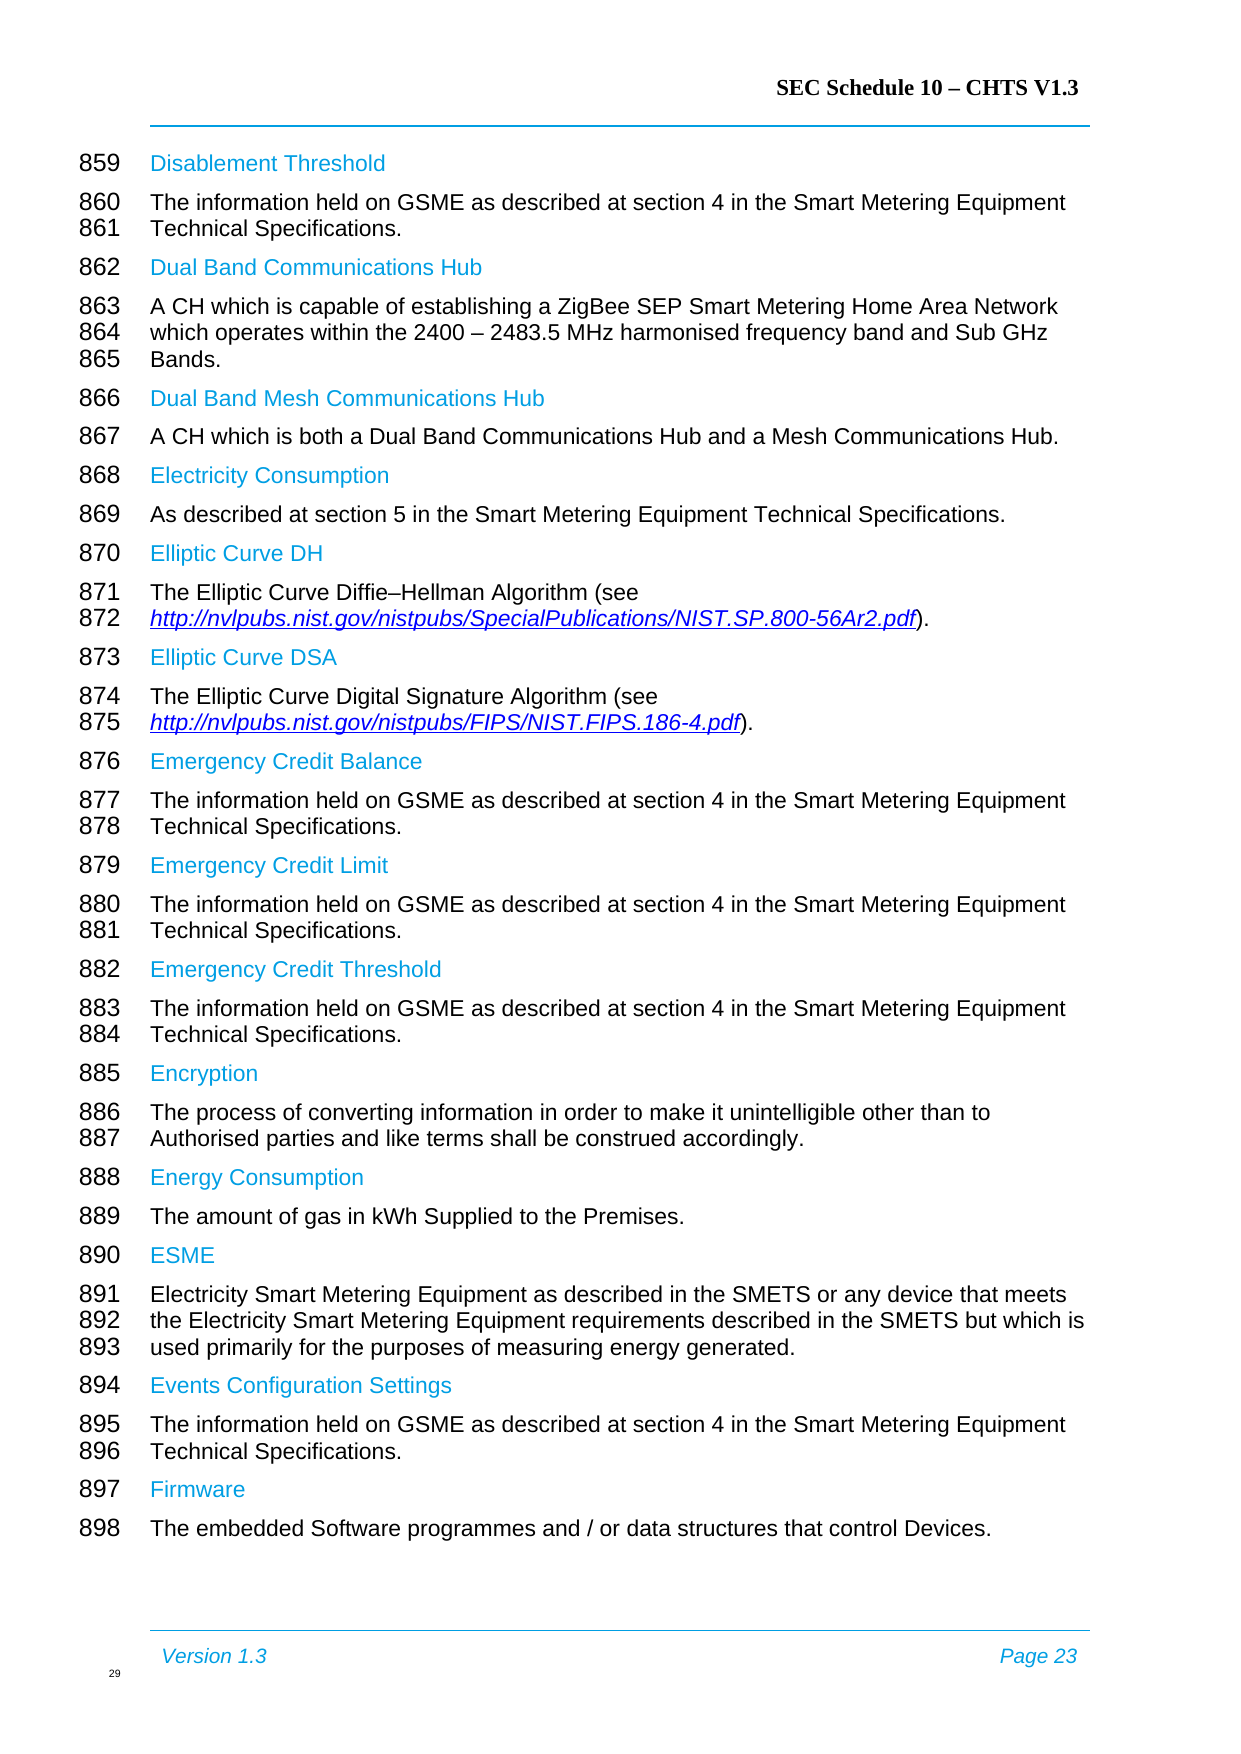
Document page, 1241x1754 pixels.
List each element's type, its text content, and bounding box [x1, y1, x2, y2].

text The Elliptic Curve Digital Signature Algorithm (see http://nvlpubs.nist.gov/nistpubs/FIPS/NIST.FIPS.186-4.pdf). [150, 683, 1090, 736]
text Emergency Credit Balance [150, 748, 1090, 774]
text Emergency Credit Threshold [150, 956, 1090, 982]
text The amount of gas in kWh Supplied to the Premises. [150, 1203, 1090, 1229]
text The process of converting information in order to make it unintelligible other than to Authorised parties and like terms shall be construed accordingly. [150, 1099, 1090, 1152]
text The Elliptic Curve Diffie–Hellman Algorithm (see http://nvlpubs.nist.gov/nistpubs/SpecialPublications/NIST.SP.800-56Ar2.pdf). [150, 579, 1090, 631]
text A CH which is capable of establishing a ZigBee SEP Smart Metering Home Area Network which operates within the 2400 – 2483.5 MHz harmonised frequency band and Sub GHz Bands. [150, 293, 1090, 372]
text The embedded Software programmes and / or data structures that control Devices. [150, 1515, 1090, 1542]
text The information held on GSME as described at section 4 in the Smart Metering Equipment Technical Specifications. [150, 995, 1090, 1048]
text A CH which is both a Dual Band Communications Hub and a Mesh Communications Hub. [150, 423, 1090, 450]
text Elliptic Curve DH [150, 540, 1090, 566]
text Events Configuration Settings [150, 1372, 1090, 1399]
text Disablement Threshold [150, 150, 1090, 176]
text Dual Band Mesh Communications Hub [150, 384, 1090, 411]
text The information held on GSME as described at section 4 in the Smart Metering Equipment Technical Specifications. [150, 1411, 1090, 1464]
text The information held on GSME as described at section 4 in the Smart Metering Equipment Technical Specifications. [150, 787, 1090, 839]
text Encryption [150, 1060, 1090, 1087]
text The information held on GSME as described at section 4 in the Smart Metering Equipment Technical Specifications. [150, 189, 1090, 242]
text ESME [150, 1242, 1090, 1268]
text Energy Consumption [150, 1164, 1090, 1191]
text As described at section 5 in the Smart Metering Equipment Technical Specifications. [150, 501, 1090, 527]
text Dual Band Communications Hub [150, 254, 1090, 280]
text Emergency Credit Limit [150, 852, 1090, 878]
text Firmware [150, 1476, 1090, 1503]
text The information held on GSME as described at section 4 in the Smart Metering Equipment Technical Specifications. [150, 891, 1090, 944]
text Electricity Consumption [150, 462, 1090, 488]
text Electricity Smart Metering Equipment as described in the SMETS or any device that meets the Electricity Smart Metering Equipment requirements described in the SMETS but which is used primarily for the purposes of measuring energy generated. [150, 1281, 1090, 1360]
text Elliptic Curve DSA [150, 644, 1090, 670]
